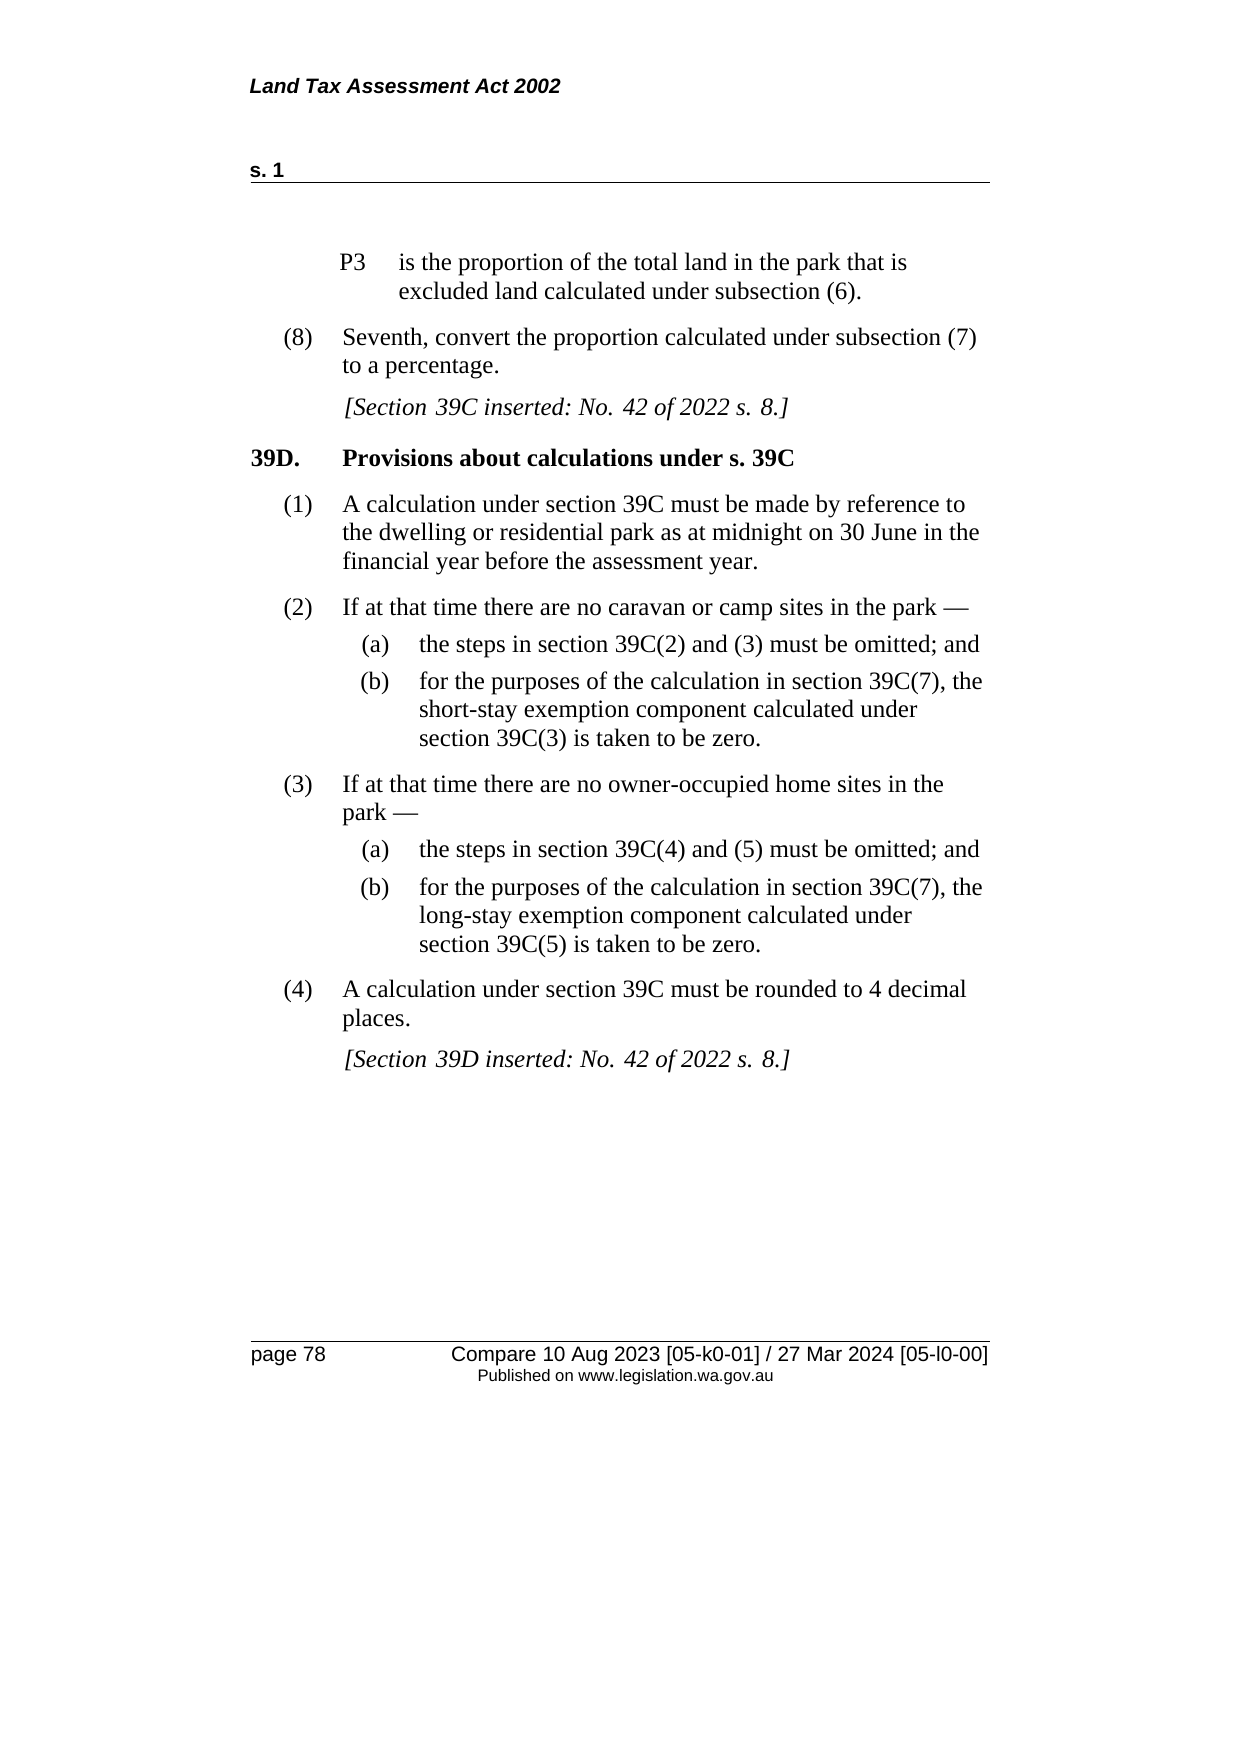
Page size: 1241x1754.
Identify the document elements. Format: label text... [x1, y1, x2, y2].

subtitle 39D. Provisions about calculations under s. 39C [251, 443, 990, 472]
text (8) Seventh, convert the proportion calculated under subsection (7) to a percentage. [251, 322, 990, 379]
text (1) A calculation under section 39C must be made by reference to the dwelling or residential park as at midnight on 30 June in the financial year before the assessment year. [251, 489, 990, 575]
text P3 is the proportion of the total land in the park that is excluded land calculated under subsection (6). [251, 247, 990, 305]
text (a) the steps in section 39C(4) and (5) must be omitted; and [251, 834, 990, 863]
text (a) the steps in section 39C(2) and (3) must be omitted; and [251, 629, 990, 657]
text (b) for the purposes of the calculation in section 39C(7), the long-stay exemption component calculated under section 39C(5) is taken to be zero. [251, 872, 990, 958]
text (2) If at that time there are no caravan or camp sites in the park — [251, 592, 990, 620]
text (4) A calculation under section 39C must be rounded to 4 decimal places. [251, 974, 990, 1032]
text [Section 39D inserted: No. 42 of 2022 s. 8.] [251, 1044, 990, 1073]
text (3) If at that time there are no owner-occupied home sites in the park — [251, 769, 990, 826]
text (b) for the purposes of the calculation in section 39C(7), the short-stay exemption component calculated under section 39C(3) is taken to be zero. [251, 666, 990, 752]
text [Section 39C inserted: No. 42 of 2022 s. 8.] [251, 392, 990, 420]
